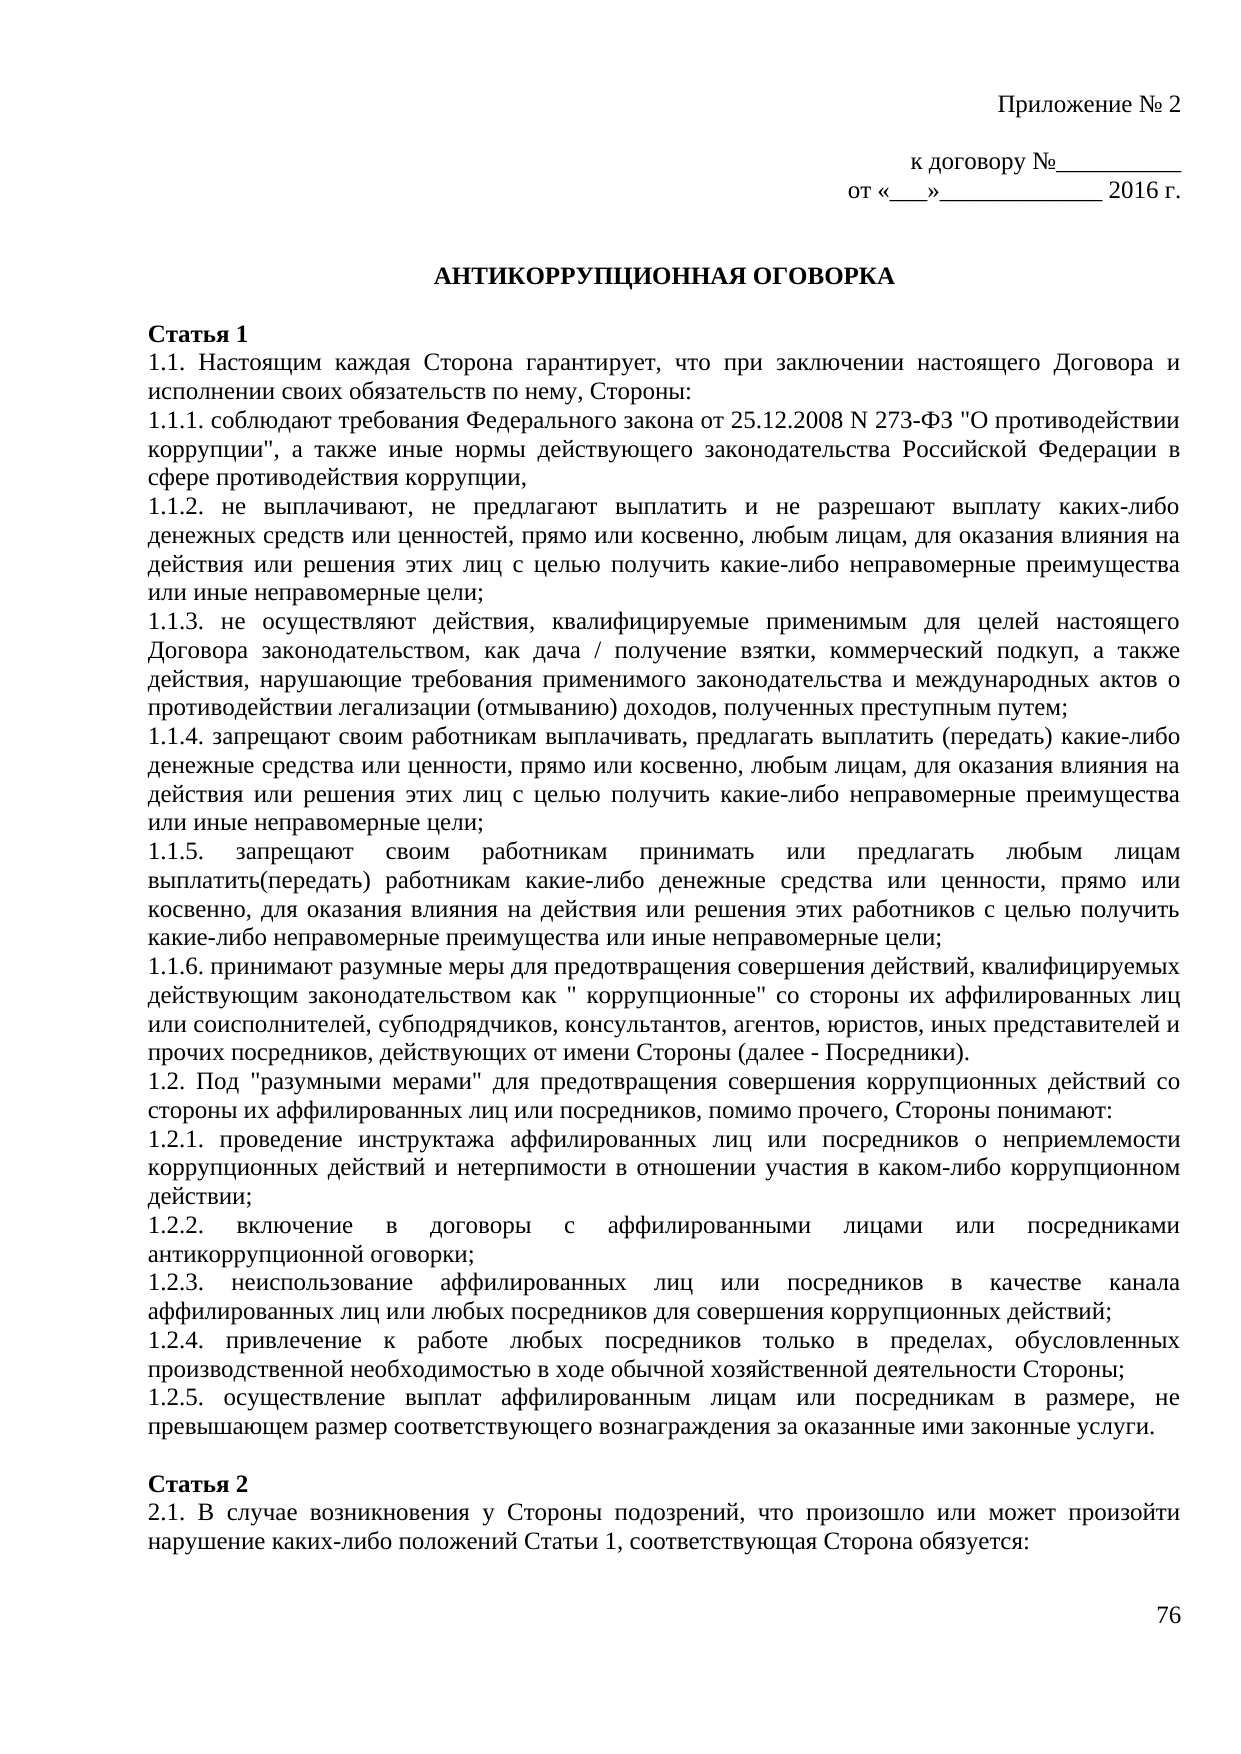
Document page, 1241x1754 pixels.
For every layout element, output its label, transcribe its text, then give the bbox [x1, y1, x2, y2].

text 1.2.1. проведение инструктажа аффилированных лиц или посредников о неприемлемости коррупционных действий и нетерпимости в отношении участия в каком-либо коррупционном действии; [148, 1124, 1181, 1210]
text 1.1. Настоящим каждая Сторона гарантирует, что при заключении настоящего Договора и исполнении своих обязательств по нему, Стороны: [148, 347, 1181, 405]
text 1.1.2. не выплачивают, не предлагают выплатить и не разрешают выплату каких-либо денежных средств или ценностей, прямо или косвенно, любым лицам, для оказания влияния на действия или решения этих лиц с целью получить какие-либо неправомерные преимущества или иные неправомерные цели; [148, 491, 1181, 606]
text 1.2.4. привлечение к работе любых посредников только в пределах, обусловленных производственной необходимостью в ходе обычной хозяйственной деятельности Стороны; [148, 1325, 1181, 1382]
text 1.1.5. запрещают своим работникам принимать или предлагать любым лицам выплатить(передать) работникам какие-либо денежные средства или ценности, прямо или косвенно, для оказания влияния на действия или решения этих работников с целью получить какие-либо неправомерные преимущества или иные неправомерные цели; [148, 836, 1181, 951]
text к договору №__________ [148, 146, 1181, 175]
text 1.2.5. осуществление выплат аффилированным лицам или посредникам в размере, не превышающем размер соответствующего вознаграждения за оказанные ими законные услуги. [148, 1382, 1181, 1440]
text 1.1.4. запрещают своим работникам выплачивать, предлагать выплатить (передать) какие-либо денежные средства или ценности, прямо или косвенно, любым лицам, для оказания влияния на действия или решения этих лиц с целью получить какие-либо неправомерные преимущества или иные неправомерные цели; [148, 721, 1181, 836]
text АНТИКОРРУПЦИОННАЯ ОГОВОРКА [148, 261, 1181, 290]
text 1.2.3. неиспользование аффилированных лиц или посредников в качестве канала аффилированных лиц или любых посредников для совершения коррупционных действий; [148, 1267, 1181, 1325]
text 1.1.1. соблюдают требования Федерального закона от 25.12.2008 N 273-ФЗ "О противодействии коррупции", а также иные нормы действующего законодательства Российской Федерации в сфере противодействия коррупции, [148, 405, 1181, 491]
text Статья 1 [148, 319, 1181, 347]
text 1.1.6. принимают разумные меры для предотвращения совершения действий, квалифицируемых действующим законодательством как " коррупционные" со стороны их аффилированных лиц или соисполнителей, субподрядчиков, консультантов, агентов, юристов, иных представителей и прочих посредников, действующих от имени Стороны (далее - Посредники). [148, 951, 1181, 1066]
text Статья 2 [148, 1469, 1181, 1497]
text 1.2. Под "разумными мерами" для предотвращения совершения коррупционных действий со стороны их аффилированных лиц или посредников, помимо прочего, Стороны понимают: [148, 1066, 1181, 1124]
text Приложение № 2 [148, 89, 1181, 117]
text от «___»_____________ 2016 г. [148, 175, 1181, 204]
text 2.1. В случае возникновения у Стороны подозрений, что произошло или может произойти нарушение каких-либо положений Статьи 1, соответствующая Сторона обязуется: [148, 1497, 1181, 1555]
text 1.1.3. не осуществляют действия, квалифицируемые применимым для целей настоящего Договора законодательством, как дача / получение взятки, коммерческий подкуп, а также действия, нарушающие требования применимого законодательства и международных актов о противодействии легализации (отмыванию) доходов, полученных преступным путем; [148, 606, 1181, 721]
text 1.2.2. включение в договоры с аффилированными лицами или посредниками антикоррупционной оговорки; [148, 1210, 1181, 1267]
